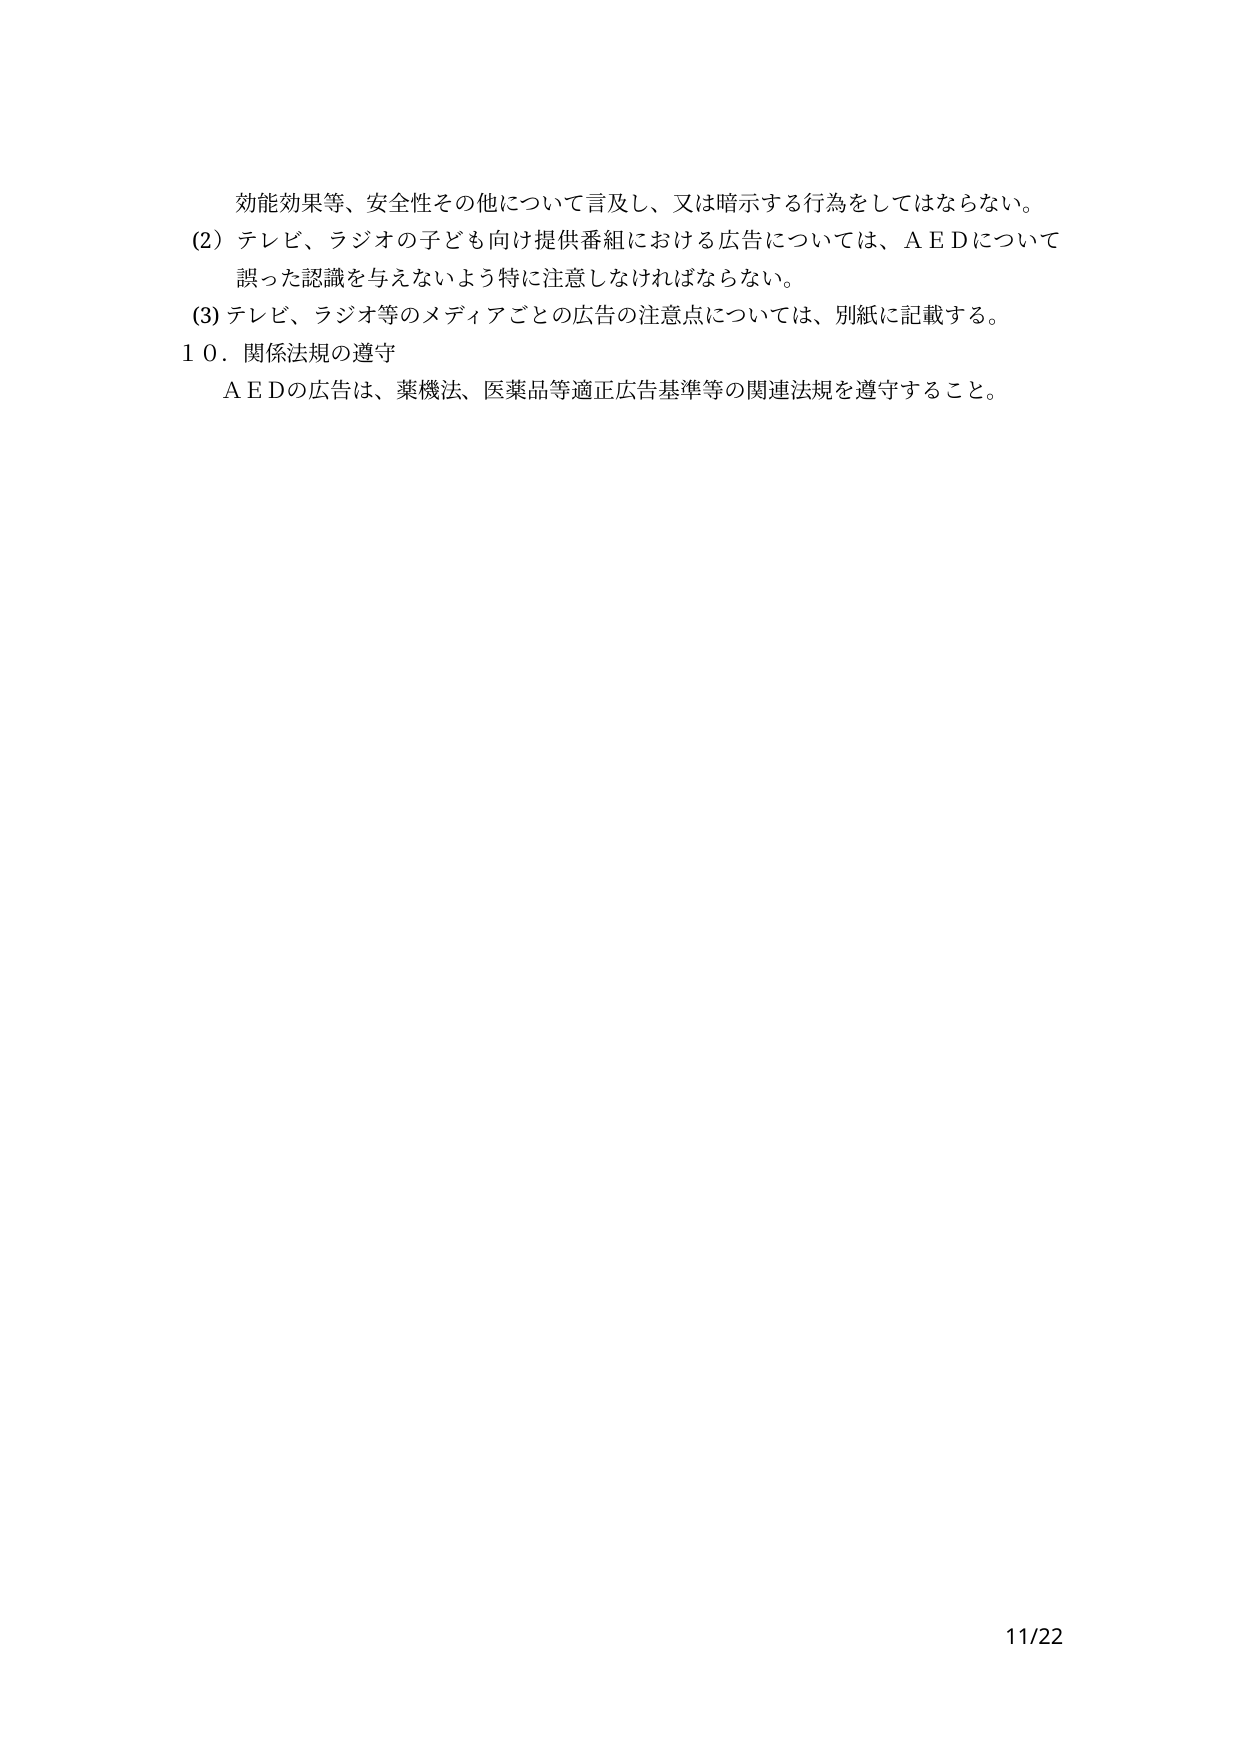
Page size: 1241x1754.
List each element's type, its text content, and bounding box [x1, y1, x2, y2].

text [192, 183, 1063, 221]
text (2）テレビ、ラジオの子ども向け提供番組における広告については、ＡＥＤについて誤った認識を与えないよう特に注意しなければならない。 [192, 221, 1063, 296]
text ＡＥＤの広告は、薬機法、医薬品等適正広告基準等の関連法規を遵守すること。 [199, 371, 1063, 408]
text １０．関係法規の遵守 [177, 333, 1063, 371]
text (3) テレビ、ラジオ等のメディアごとの広告の注意点については、別紙に記載する。 [192, 296, 1063, 333]
